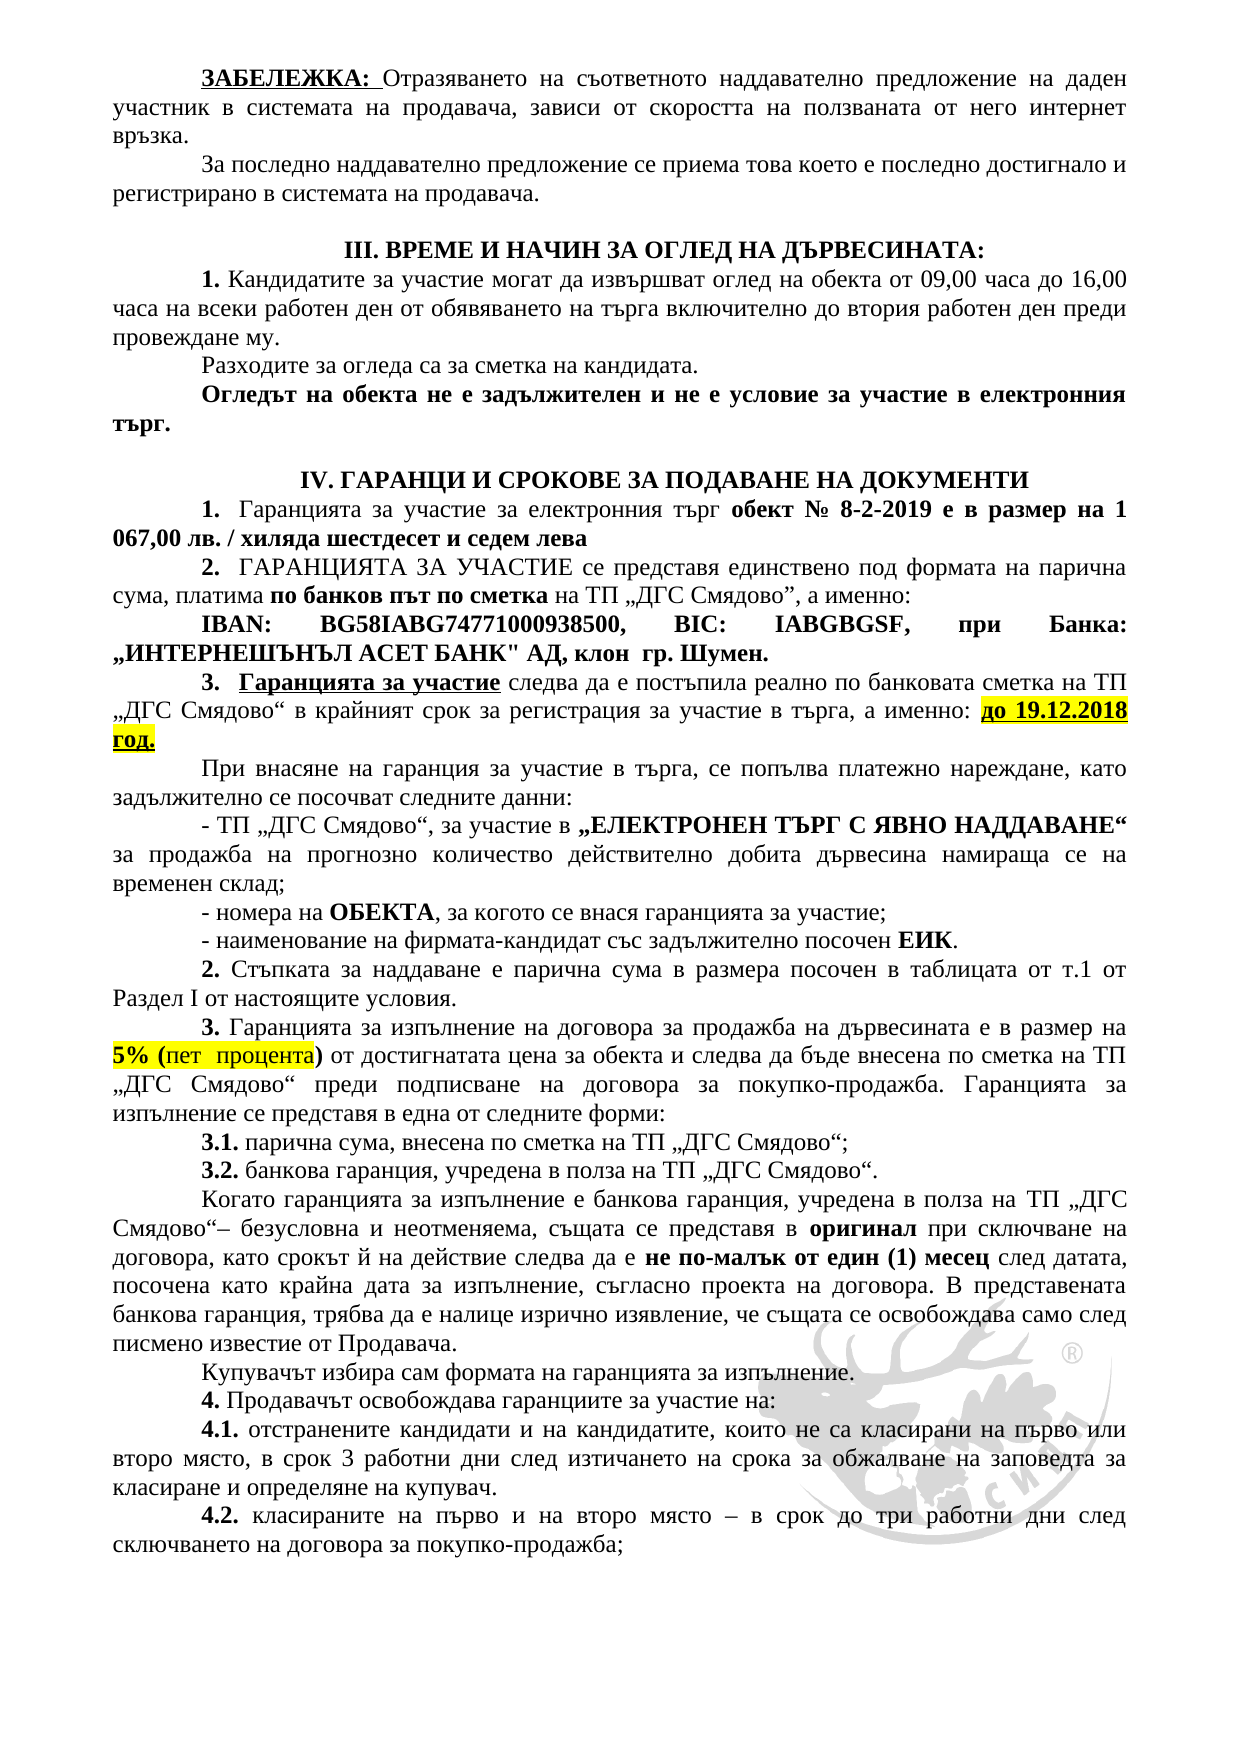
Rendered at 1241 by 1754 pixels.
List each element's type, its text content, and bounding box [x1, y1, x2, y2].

text 4.2. класираните на първо и на второ място – в срок до три работни дни след сключването на договора за покупко-продажба; [112, 1501, 1128, 1558]
text Разходите за огледа са за сметка на кандидата. [112, 351, 1128, 379]
list Гаранцията за участие следва да е постъпила реално по банковата сметка на ТП „ДГС Смядово“ в крайният срок за регистрация за участие в търга, а именно: до 19.12.2018 год. [112, 667, 1128, 753]
text ЗАБЕЛЕЖКА: Отразяването на съответното наддавателно предложение на даден участник в системата на продавача, зависи от скоростта на ползваната от него интернет връзка. [112, 63, 1128, 149]
text Огледът на обекта не е задължителен и не е условие за участие в електронния търг. [112, 379, 1128, 437]
text 3. Гаранцията за изпълнение на договора за продажба на дървесината е в размер на 5% (пет процента) от достигнатата цена за обекта и следва да бъде внесена по сметка на ТП „ДГС Смядово“ преди подписване на договора за покупко-продажба. Гаранцията за изпълнение се представя в една от следните форми: [112, 1012, 1128, 1127]
text - наименование на фирмата-кандидат със задължително посочен ЕИК. [112, 926, 1128, 954]
text 4. Продавачът освобождава гаранциите за участие на: [112, 1386, 1128, 1414]
text 2. Стъпката за наддаване е парична сума в размера посочен в таблицата от т.1 от Раздел I от настоящите условия. [112, 954, 1128, 1012]
text 3.2. банкова гаранция, учредена в полза на ТП „ДГС Смядово“. [112, 1156, 1128, 1184]
text 3.1. парична сума, внесена по сметка на ТП „ДГС Смядово“; [112, 1127, 1128, 1156]
text При внасяне на гаранция за участие в търга, се попълва платежно нареждане, като задължително се посочват следните данни: [112, 753, 1128, 811]
text - номера на ОБЕКТА, за когото се внася гаранцията за участие; [112, 897, 1128, 926]
text За последно наддавателно предложение се приема това което е последно достигнало и регистрирано в системата на продавача. [112, 149, 1128, 207]
text III. ВРЕМЕ И НАЧИН ЗА ОГЛЕД НА ДЪРВЕСИНАТА: [112, 236, 1128, 264]
text - ТП „ДГС Смядово“, за участие в „ЕЛЕКТРОНЕН ТЪРГ С ЯВНО НАДДАВАНЕ“ за продажба на прогнозно количество действително добита дървесина намираща се на временен склад; [112, 811, 1128, 897]
text IBAN: BG58IABG74771000938500, BIC: IABGBGSF, при Банка: „ИНТЕРНЕШЪНЪЛ АСЕТ БАНК" АД, клон гр. Шумен. [112, 609, 1128, 667]
text Когато гаранцията за изпълнение е банкова гаранция, учредена в полза на ТП „ДГС Смядово“– безусловна и неотменяема, същата се представя в оригинал при сключване на договора, като срокът й на действие следва да е не по-малък от един (1) месец след датата, посочена като крайна дата за изпълнение, съгласно проекта на договора. В представената банкова гаранция, трябва да е налице изрично изявление, че същата се освобождава само след писмено известие от Продавача. [112, 1184, 1128, 1357]
text 4.1. отстранените кандидати и на кандидатите, които не са класирани на първо или второ място, в срок 3 работни дни след изтичането на срока за обжалване на заповедта за класиране и определяне на купувач. [112, 1414, 1128, 1501]
text ІV. ГАРАНЦИ И СРОКОВЕ ЗА ПОДАВАНЕ НА ДОКУМЕНТИ [112, 466, 1128, 494]
text Купувачът избира сам формата на гаранцията за изпълнение. [112, 1357, 1128, 1386]
text 1. Кандидатите за участие могат да извършват оглед на обекта от 09,00 часа до 16,00 часа на всеки работен ден от обявяването на търга включително до втория работен ден преди провеждане му. [112, 264, 1128, 351]
list ГАРАНЦИЯТА ЗА УЧАСТИЕ се представя единствено под формата на парична сума, платима по банков път по сметка на ТП „ДГС Смядово”, а именно: [112, 552, 1128, 609]
list Гаранцията за участие за електронния търг обект № 8-2-2019 е в размер на 1 067,00 лв. / хиляда шестдесет и седем лева [112, 494, 1128, 552]
